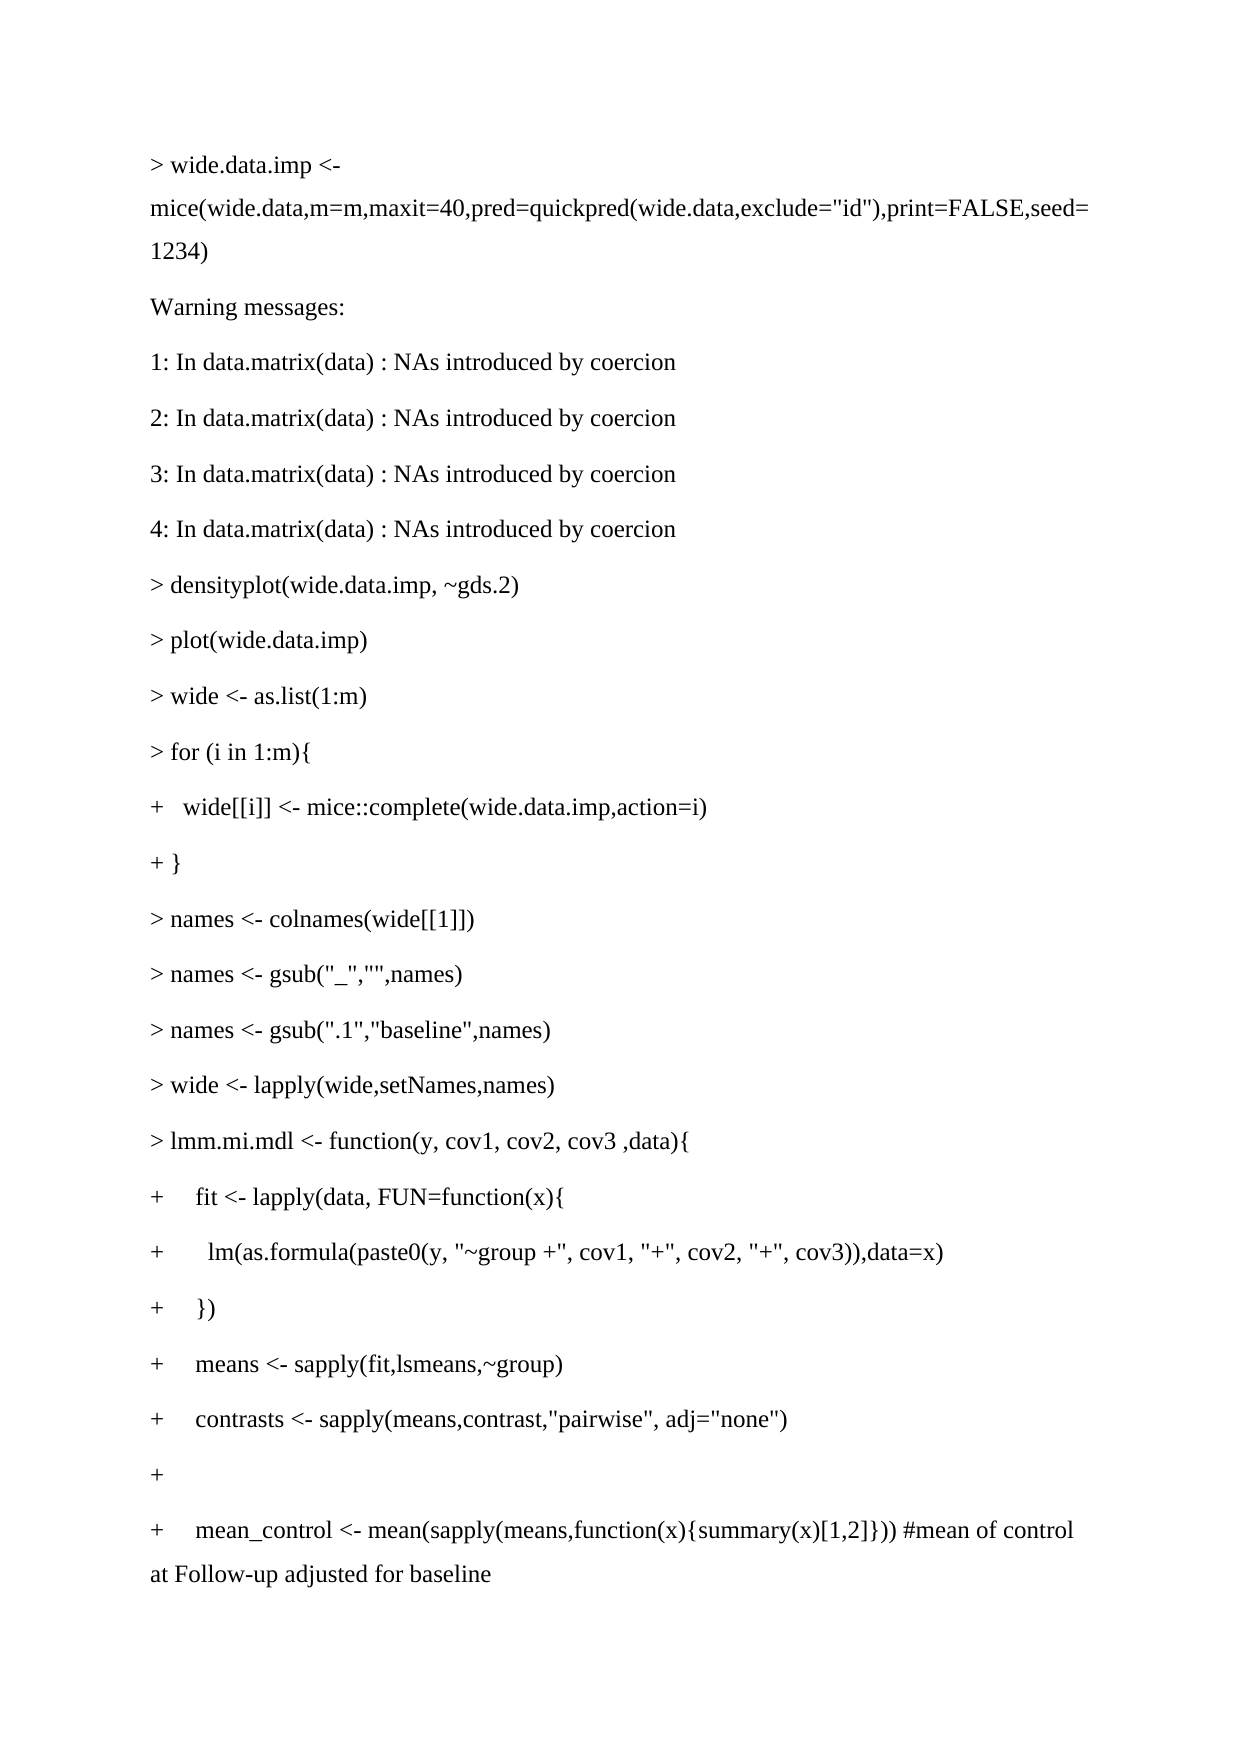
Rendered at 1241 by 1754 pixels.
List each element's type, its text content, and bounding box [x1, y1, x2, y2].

text + }) [150, 1293, 1090, 1322]
text 1: In data.matrix(data) : NAs introduced by coercion [150, 347, 1090, 376]
text 4: In data.matrix(data) : NAs introduced by coercion [150, 514, 1090, 543]
text + contrasts <- sapply(means,contrast,"pairwise", adj="none") [150, 1404, 1090, 1433]
text + } [150, 848, 1090, 877]
text > for (i in 1:m){ [150, 737, 1090, 766]
text > plot(wide.data.imp) [150, 626, 1090, 654]
text > names <- gsub(".1","baseline",names) [150, 1015, 1090, 1044]
text > names <- colnames(wide[[1]]) [150, 904, 1090, 932]
text > wide <- lapply(wide,setNames,names) [150, 1071, 1090, 1099]
text > lmm.mi.mdl <- function(y, cov1, cov2, cov3 ,data){ [150, 1126, 1090, 1155]
text + [150, 1460, 1090, 1489]
text 2: In data.matrix(data) : NAs introduced by coercion [150, 403, 1090, 432]
text > wide.data.imp <- mice(wide.data,m=m,maxit=40,pred=quickpred(wide.data,exclude="id"),print=FALSE,seed=1234) [150, 150, 1090, 265]
text > wide <- as.list(1:m) [150, 681, 1090, 710]
text + means <- sapply(fit,lsmeans,~group) [150, 1349, 1090, 1377]
text Warning messages: [150, 292, 1090, 321]
text 3: In data.matrix(data) : NAs introduced by coercion [150, 459, 1090, 487]
text + fit <- lapply(data, FUN=function(x){ [150, 1182, 1090, 1211]
text + mean_control <- mean(sapply(means,function(x){summary(x)[1,2]})) #mean of control at Follow-up adjusted for baseline [150, 1516, 1090, 1587]
text + wide[[i]] <- mice::complete(wide.data.imp,action=i) [150, 792, 1090, 821]
text > names <- gsub("_","",names) [150, 959, 1090, 988]
text > densityplot(wide.data.imp, ~gds.2) [150, 570, 1090, 599]
text + lm(as.formula(paste0(y, "~group +", cov1, "+", cov2, "+", cov3)),data=x) [150, 1237, 1090, 1266]
